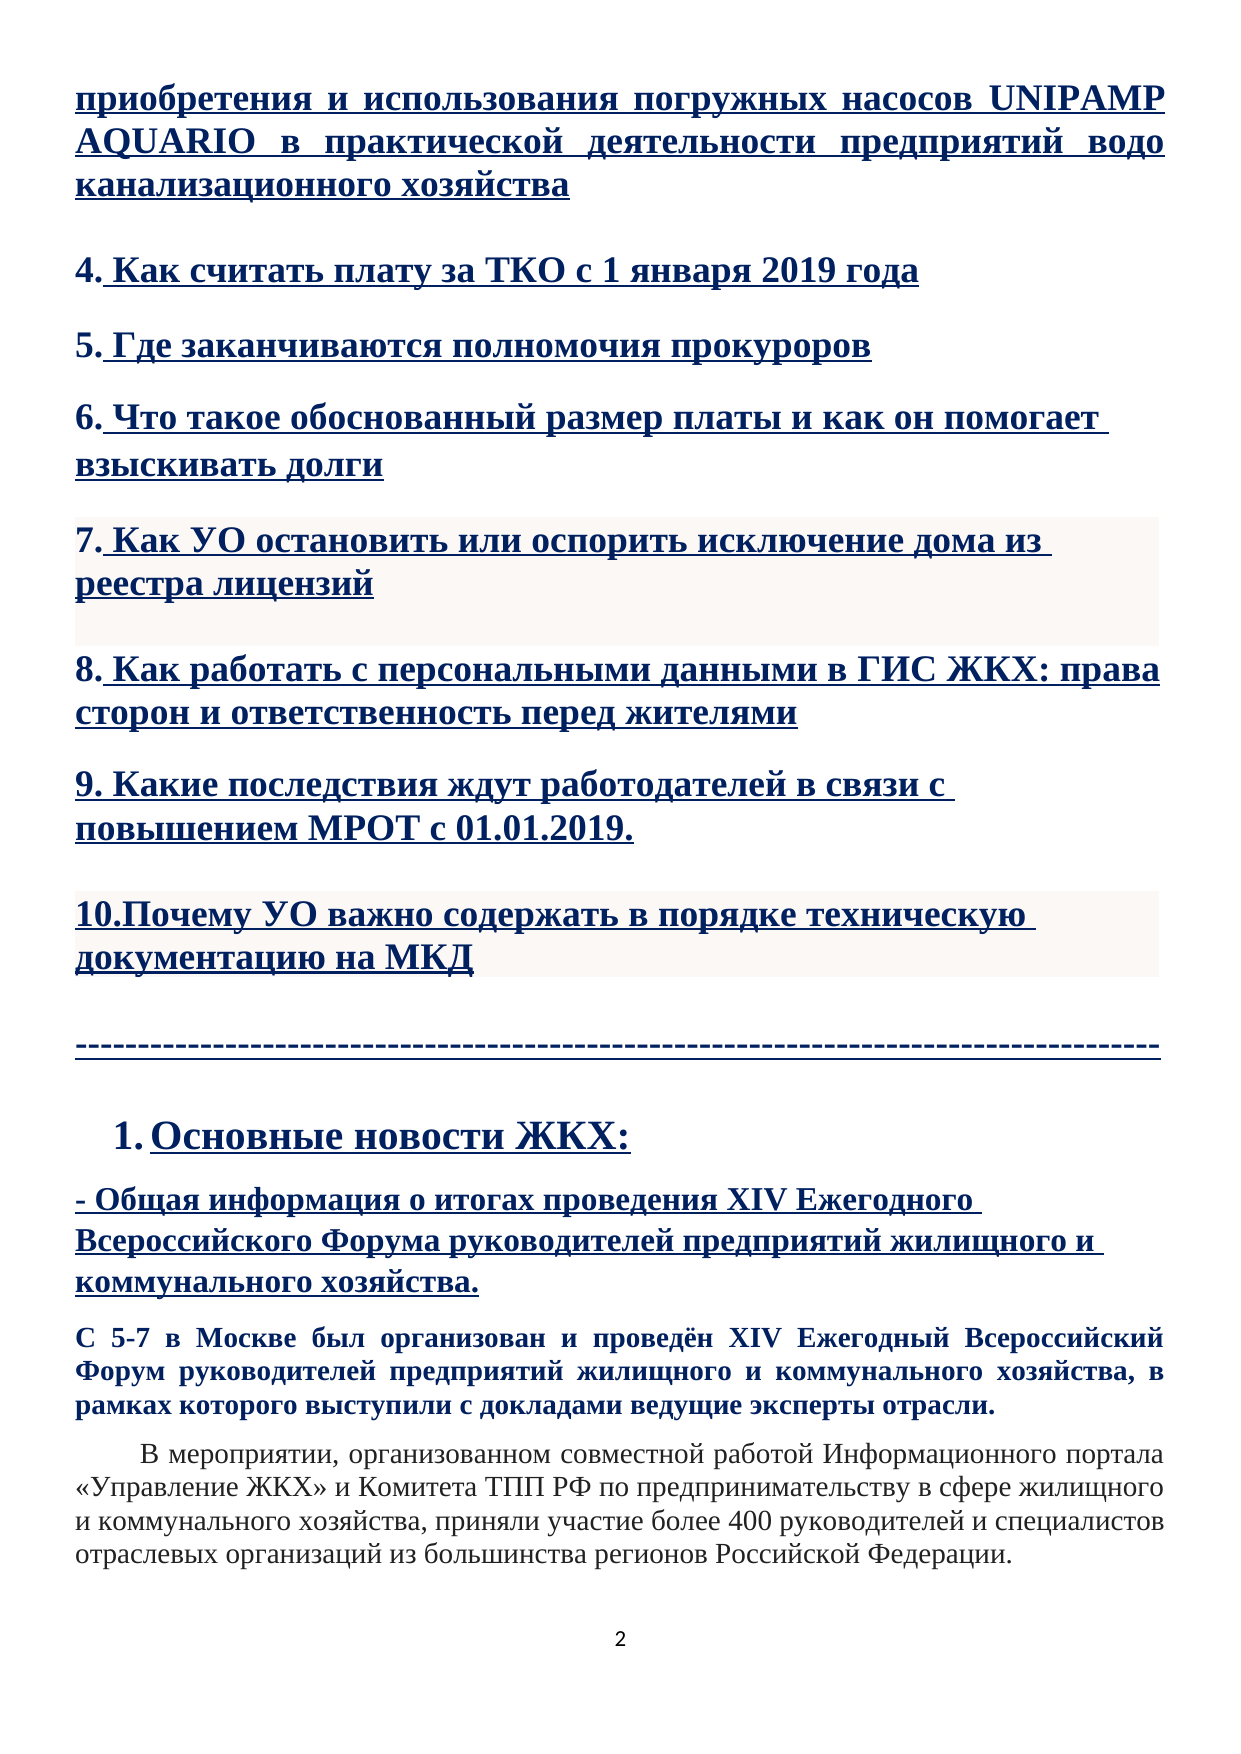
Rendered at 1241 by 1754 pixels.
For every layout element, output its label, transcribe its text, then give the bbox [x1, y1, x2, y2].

text --------------------------------------------------------------------------------------- [75, 1021, 1165, 1064]
text 7. Как УО остановить или оспорить исключение дома из реестра лицензий [75, 517, 1159, 603]
list Основные новости ЖКХ: [112, 1111, 1165, 1158]
text 6. Что такое обоснованный размер платы и как он помогает взыскивать долги [75, 395, 1165, 484]
text - Общая информация о итогах проведения XIV Ежегодного Всероссийского Форума руководителей предприятий жилищного и коммунального хозяйства. [75, 1179, 1165, 1300]
text 8. Как работать с персональными данными в ГИС ЖКХ: права сторон и ответственность перед жителями [75, 646, 1165, 733]
text C 5-7 в Москве был организован и проведён XIV Ежегодный Всероссийский Форум руководителей предприятий жилищного и коммунального хозяйства, в рамках которого выступили с докладами ведущие эксперты отрасли. [75, 1320, 1165, 1420]
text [75, 114, 1165, 155]
text 5. Где заканчиваются полномочия прокуроров [75, 320, 1165, 366]
text 9. Какие последствия ждут работодателей в связи с повышением МРОТ с 01.01.2019. [75, 762, 1165, 848]
text 10.Почему УО важно содержать в порядке техническую документацию на МКД [75, 891, 1159, 977]
text 4. Как считать плату за ТКО с 1 января 2019 года [75, 247, 1165, 291]
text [75, 75, 1165, 112]
text В мероприятии, организованном совместной работой Информационного портала «Управление ЖКХ» и Комитета ТПП РФ по предпринимательству в сфере жилищного и коммунального хозяйства, приняли участие более 400 руководителей и специалистов отраслевых организаций из большинства регионов Российской Федерации. [75, 1436, 1165, 1570]
